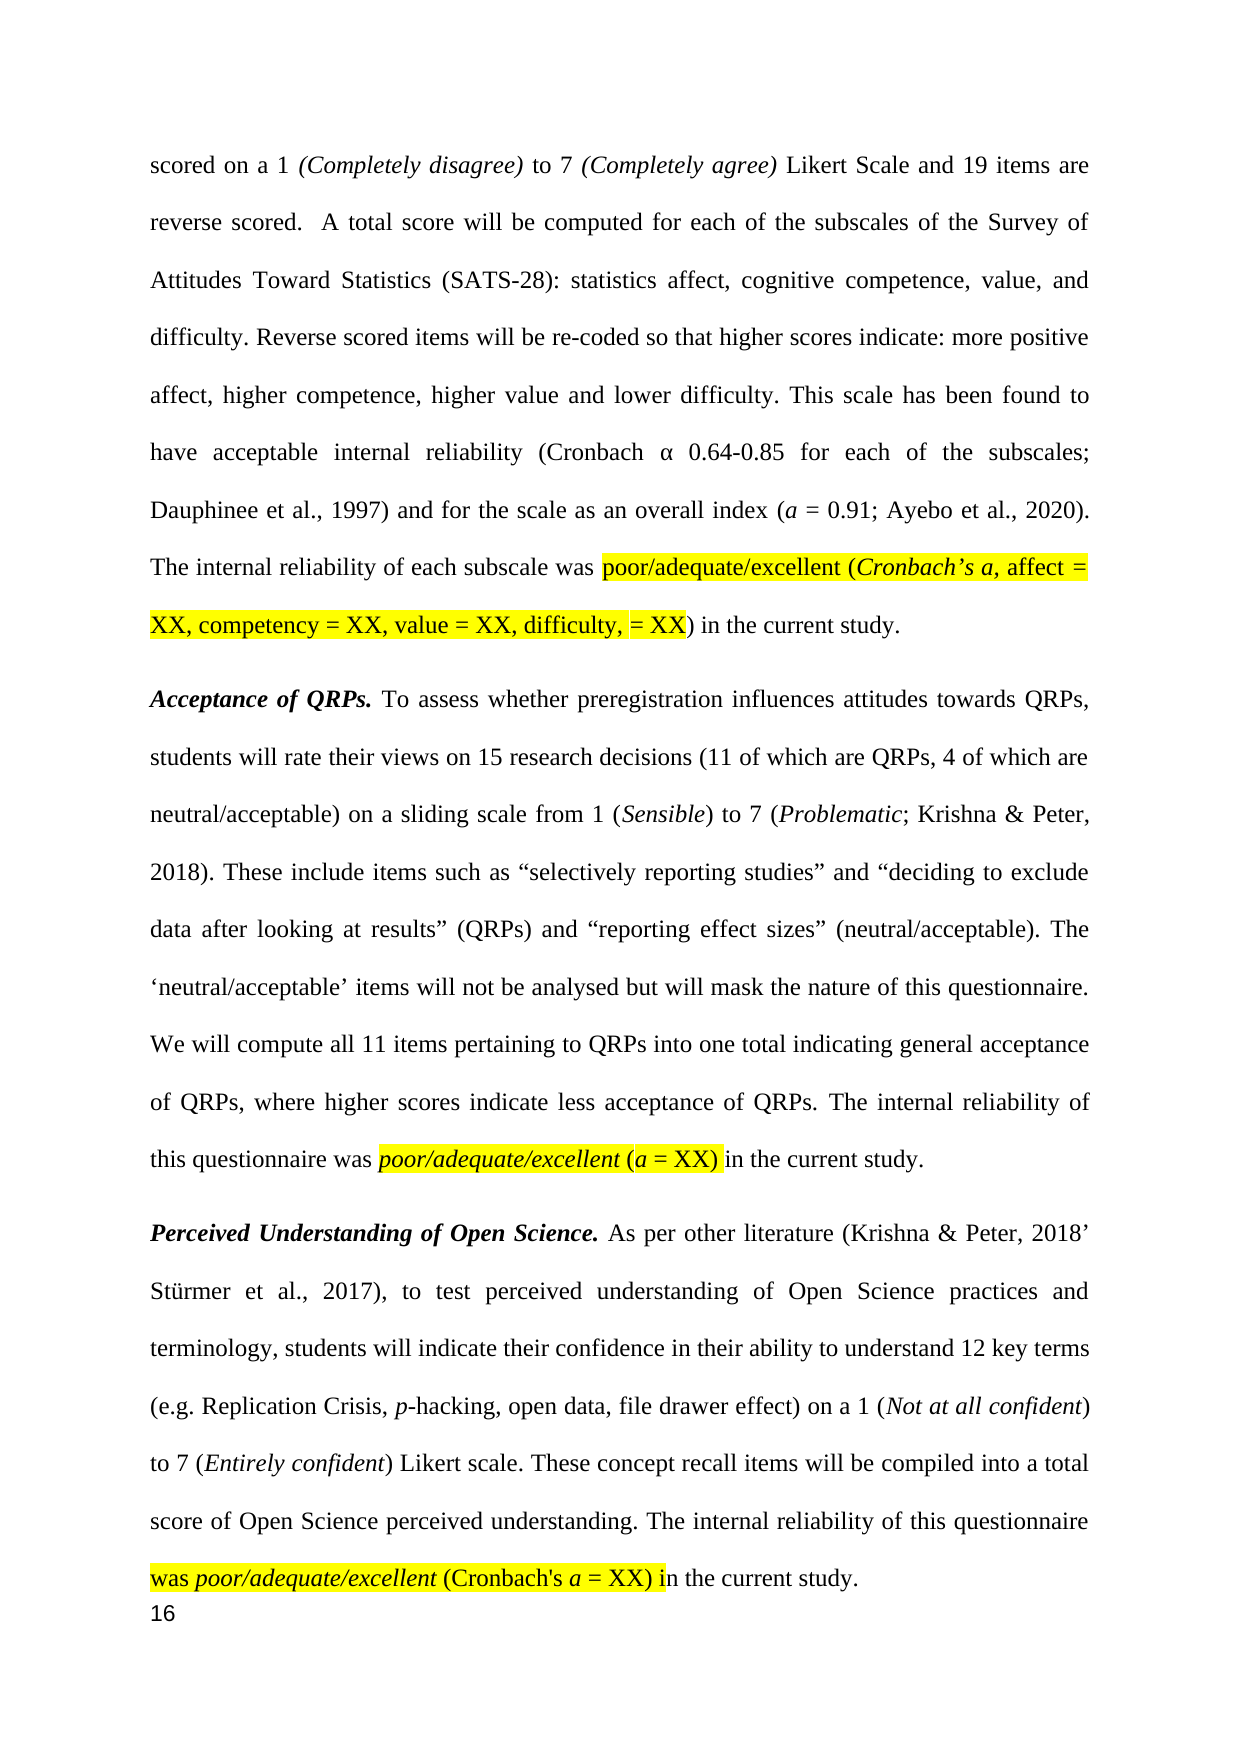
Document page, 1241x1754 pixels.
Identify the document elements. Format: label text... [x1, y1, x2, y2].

text Perceived Understanding of Open Science. As per other literature (Krishna & Peter, 2018’ Stürmer et al., 2017), to test perceived understanding of Open Science practices and terminology, students will indicate their confidence in their ability to understand 12 key terms (e.g. Replication Crisis, p-hacking, open data, file drawer effect) on a 1 (Not at all confident) to 7 (Entirely confident) Likert scale. These concept recall items will be compiled into a total score of Open Science perceived understanding. The internal reliability of this questionnaire was poor/adequate/excellent (Cronbach's a = XX) in the current study. [150, 1218, 1090, 1592]
text Acceptance of QRPs. To assess whether preregistration influences attitudes towards QRPs, students will rate their views on 15 research decisions (11 of which are QRPs, 4 of which are neutral/acceptable) on a sliding scale from 1 (Sensible) to 7 (Problematic; Krishna & Peter, 2018). These include items such as “selectively reporting studies” and “deciding to exclude data after looking at results” (QRPs) and “reporting effect sizes” (neutral/acceptable). The ‘neutral/acceptable’ items will not be analysed but will mask the nature of this questionnaire. We will compute all 11 items pertaining to QRPs into one total indicating general acceptance of QRPs, where higher scores indicate less acceptance of QRPs. The internal reliability of this questionnaire was poor/adequate/excellent (a = XX) in the current study. [150, 684, 1090, 1173]
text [150, 150, 1090, 639]
